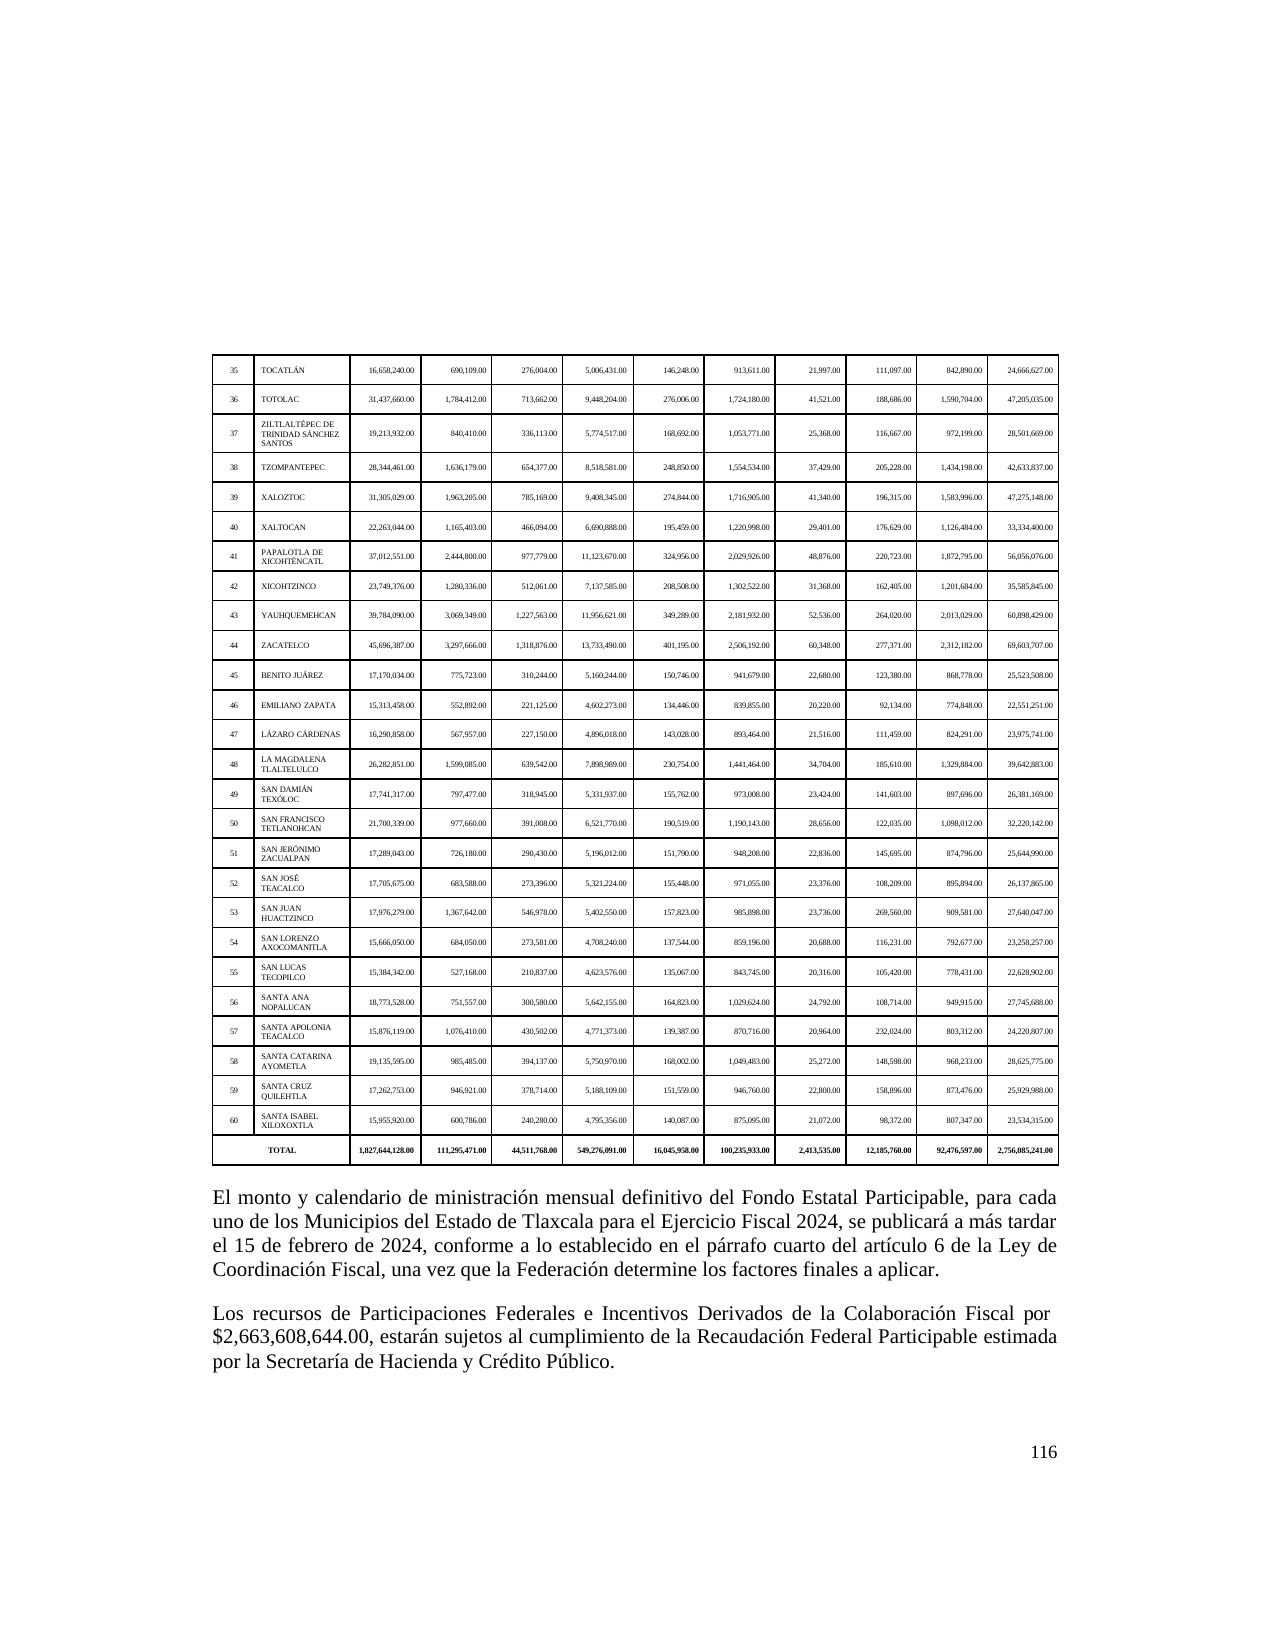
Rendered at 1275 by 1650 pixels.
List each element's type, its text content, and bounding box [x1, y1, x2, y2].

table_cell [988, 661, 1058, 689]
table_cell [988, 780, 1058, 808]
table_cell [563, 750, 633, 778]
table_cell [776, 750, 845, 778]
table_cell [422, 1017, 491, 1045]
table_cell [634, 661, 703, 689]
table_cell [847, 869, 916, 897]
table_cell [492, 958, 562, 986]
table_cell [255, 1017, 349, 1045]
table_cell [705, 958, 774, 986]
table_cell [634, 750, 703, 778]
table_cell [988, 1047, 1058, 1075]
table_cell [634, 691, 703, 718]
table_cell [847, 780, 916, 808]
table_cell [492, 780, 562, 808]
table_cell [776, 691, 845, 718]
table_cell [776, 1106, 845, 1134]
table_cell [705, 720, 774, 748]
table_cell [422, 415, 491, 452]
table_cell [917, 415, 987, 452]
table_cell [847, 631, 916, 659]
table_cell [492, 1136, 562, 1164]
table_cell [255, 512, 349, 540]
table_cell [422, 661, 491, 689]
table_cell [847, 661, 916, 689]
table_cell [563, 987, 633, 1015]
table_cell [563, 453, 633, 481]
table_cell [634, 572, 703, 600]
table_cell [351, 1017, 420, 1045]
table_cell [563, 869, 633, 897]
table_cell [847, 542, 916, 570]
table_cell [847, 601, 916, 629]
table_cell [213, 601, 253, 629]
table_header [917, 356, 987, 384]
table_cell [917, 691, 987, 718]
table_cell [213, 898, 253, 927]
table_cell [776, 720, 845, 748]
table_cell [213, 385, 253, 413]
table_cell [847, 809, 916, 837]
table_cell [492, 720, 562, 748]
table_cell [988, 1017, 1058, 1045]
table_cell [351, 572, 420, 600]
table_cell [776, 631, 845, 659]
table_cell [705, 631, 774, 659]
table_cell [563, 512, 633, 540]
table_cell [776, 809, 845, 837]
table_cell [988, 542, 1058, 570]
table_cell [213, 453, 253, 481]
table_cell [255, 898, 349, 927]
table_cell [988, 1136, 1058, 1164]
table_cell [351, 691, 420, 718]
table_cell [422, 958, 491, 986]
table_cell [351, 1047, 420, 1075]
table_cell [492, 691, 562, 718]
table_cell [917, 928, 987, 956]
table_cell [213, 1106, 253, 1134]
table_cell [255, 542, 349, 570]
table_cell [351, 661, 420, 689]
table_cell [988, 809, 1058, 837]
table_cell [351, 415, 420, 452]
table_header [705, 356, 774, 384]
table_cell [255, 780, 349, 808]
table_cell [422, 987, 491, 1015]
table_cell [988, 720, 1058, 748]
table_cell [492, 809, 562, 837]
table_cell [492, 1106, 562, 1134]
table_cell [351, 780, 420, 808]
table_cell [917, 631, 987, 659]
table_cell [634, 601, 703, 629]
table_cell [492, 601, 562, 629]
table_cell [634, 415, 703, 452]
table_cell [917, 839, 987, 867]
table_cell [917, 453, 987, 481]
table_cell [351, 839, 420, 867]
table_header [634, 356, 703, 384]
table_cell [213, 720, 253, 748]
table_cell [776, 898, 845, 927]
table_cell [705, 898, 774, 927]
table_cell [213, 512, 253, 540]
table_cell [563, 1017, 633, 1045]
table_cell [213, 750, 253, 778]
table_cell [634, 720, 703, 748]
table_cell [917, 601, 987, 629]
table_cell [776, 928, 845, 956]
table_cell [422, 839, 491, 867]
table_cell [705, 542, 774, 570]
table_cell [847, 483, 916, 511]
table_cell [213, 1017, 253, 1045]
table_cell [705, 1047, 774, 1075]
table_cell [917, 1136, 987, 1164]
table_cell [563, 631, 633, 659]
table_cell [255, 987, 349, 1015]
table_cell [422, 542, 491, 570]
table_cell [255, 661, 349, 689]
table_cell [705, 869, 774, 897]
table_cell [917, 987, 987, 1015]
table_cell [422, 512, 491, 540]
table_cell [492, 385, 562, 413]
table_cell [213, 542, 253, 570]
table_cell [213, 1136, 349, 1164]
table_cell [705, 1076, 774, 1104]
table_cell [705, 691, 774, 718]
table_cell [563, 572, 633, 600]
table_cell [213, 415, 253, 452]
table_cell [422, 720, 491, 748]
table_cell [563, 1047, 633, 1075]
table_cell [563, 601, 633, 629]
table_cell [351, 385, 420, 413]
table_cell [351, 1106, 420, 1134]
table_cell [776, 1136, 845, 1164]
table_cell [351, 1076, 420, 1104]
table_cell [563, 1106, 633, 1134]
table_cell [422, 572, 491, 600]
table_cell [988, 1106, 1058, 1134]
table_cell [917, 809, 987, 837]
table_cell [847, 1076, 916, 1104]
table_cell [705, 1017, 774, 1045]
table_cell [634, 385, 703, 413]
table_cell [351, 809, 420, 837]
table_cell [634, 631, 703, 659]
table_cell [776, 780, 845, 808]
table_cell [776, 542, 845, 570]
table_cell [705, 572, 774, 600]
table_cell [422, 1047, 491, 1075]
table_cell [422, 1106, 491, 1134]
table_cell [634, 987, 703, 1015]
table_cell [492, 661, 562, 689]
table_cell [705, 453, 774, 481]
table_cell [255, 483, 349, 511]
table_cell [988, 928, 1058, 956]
text Los recursos de Participaciones Federales e Incentivos Derivados de la Colaboración Fiscal por [212, 1300, 1096, 1324]
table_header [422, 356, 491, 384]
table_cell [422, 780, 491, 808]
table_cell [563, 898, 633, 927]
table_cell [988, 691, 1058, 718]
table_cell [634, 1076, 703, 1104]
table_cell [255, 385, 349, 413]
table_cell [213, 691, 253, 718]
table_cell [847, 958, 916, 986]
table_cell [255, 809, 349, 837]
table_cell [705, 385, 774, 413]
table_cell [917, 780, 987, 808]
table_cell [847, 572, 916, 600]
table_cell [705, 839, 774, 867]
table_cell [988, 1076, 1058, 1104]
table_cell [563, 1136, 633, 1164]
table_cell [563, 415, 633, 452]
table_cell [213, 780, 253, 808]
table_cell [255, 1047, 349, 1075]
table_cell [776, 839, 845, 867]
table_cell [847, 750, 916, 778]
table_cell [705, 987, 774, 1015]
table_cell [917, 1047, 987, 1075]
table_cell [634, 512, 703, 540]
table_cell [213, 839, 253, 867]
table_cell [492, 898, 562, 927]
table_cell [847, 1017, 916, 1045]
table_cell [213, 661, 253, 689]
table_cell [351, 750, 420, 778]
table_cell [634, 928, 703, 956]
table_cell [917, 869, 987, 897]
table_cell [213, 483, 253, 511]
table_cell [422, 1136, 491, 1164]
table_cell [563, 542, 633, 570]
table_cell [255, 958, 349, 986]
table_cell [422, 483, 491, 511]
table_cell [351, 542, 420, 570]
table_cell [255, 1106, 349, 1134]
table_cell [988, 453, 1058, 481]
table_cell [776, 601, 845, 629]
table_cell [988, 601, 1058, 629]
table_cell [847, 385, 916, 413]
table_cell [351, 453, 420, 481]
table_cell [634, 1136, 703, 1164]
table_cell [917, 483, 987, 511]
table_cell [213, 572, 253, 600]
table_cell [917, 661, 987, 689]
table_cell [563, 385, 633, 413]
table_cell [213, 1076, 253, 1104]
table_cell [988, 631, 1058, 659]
text $2,663,608,644.00, estarán sujetos al cumplimiento de la Recaudación Federal Participable estimada por la Secretaría de Hacienda y Crédito Público. [212, 1324, 1059, 1373]
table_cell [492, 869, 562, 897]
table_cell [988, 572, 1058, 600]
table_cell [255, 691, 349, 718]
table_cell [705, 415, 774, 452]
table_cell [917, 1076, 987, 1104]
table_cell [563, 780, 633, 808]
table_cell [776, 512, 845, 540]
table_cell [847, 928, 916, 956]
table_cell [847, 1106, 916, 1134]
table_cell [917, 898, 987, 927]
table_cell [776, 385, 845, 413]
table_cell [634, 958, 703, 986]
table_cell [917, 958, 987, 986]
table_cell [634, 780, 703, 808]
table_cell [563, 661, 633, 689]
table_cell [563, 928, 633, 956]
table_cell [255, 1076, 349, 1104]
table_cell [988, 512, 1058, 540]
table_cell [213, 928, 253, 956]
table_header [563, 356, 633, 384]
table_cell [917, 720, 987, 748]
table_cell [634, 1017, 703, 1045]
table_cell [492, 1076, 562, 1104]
text El monto y calendario de ministración mensual definitivo del Fondo Estatal Participable, para cada uno de los Municipios del Estado de Tlaxcala para el Ejercicio Fiscal 2024, se publicará a más tardar el 15 de febrero de 2024, conforme a lo establecido en el párrafo cuarto del artículo 6 de la Ley de Coordinación Fiscal, una vez que la Federación determine los factores finales a aplicar. [212, 1185, 1059, 1281]
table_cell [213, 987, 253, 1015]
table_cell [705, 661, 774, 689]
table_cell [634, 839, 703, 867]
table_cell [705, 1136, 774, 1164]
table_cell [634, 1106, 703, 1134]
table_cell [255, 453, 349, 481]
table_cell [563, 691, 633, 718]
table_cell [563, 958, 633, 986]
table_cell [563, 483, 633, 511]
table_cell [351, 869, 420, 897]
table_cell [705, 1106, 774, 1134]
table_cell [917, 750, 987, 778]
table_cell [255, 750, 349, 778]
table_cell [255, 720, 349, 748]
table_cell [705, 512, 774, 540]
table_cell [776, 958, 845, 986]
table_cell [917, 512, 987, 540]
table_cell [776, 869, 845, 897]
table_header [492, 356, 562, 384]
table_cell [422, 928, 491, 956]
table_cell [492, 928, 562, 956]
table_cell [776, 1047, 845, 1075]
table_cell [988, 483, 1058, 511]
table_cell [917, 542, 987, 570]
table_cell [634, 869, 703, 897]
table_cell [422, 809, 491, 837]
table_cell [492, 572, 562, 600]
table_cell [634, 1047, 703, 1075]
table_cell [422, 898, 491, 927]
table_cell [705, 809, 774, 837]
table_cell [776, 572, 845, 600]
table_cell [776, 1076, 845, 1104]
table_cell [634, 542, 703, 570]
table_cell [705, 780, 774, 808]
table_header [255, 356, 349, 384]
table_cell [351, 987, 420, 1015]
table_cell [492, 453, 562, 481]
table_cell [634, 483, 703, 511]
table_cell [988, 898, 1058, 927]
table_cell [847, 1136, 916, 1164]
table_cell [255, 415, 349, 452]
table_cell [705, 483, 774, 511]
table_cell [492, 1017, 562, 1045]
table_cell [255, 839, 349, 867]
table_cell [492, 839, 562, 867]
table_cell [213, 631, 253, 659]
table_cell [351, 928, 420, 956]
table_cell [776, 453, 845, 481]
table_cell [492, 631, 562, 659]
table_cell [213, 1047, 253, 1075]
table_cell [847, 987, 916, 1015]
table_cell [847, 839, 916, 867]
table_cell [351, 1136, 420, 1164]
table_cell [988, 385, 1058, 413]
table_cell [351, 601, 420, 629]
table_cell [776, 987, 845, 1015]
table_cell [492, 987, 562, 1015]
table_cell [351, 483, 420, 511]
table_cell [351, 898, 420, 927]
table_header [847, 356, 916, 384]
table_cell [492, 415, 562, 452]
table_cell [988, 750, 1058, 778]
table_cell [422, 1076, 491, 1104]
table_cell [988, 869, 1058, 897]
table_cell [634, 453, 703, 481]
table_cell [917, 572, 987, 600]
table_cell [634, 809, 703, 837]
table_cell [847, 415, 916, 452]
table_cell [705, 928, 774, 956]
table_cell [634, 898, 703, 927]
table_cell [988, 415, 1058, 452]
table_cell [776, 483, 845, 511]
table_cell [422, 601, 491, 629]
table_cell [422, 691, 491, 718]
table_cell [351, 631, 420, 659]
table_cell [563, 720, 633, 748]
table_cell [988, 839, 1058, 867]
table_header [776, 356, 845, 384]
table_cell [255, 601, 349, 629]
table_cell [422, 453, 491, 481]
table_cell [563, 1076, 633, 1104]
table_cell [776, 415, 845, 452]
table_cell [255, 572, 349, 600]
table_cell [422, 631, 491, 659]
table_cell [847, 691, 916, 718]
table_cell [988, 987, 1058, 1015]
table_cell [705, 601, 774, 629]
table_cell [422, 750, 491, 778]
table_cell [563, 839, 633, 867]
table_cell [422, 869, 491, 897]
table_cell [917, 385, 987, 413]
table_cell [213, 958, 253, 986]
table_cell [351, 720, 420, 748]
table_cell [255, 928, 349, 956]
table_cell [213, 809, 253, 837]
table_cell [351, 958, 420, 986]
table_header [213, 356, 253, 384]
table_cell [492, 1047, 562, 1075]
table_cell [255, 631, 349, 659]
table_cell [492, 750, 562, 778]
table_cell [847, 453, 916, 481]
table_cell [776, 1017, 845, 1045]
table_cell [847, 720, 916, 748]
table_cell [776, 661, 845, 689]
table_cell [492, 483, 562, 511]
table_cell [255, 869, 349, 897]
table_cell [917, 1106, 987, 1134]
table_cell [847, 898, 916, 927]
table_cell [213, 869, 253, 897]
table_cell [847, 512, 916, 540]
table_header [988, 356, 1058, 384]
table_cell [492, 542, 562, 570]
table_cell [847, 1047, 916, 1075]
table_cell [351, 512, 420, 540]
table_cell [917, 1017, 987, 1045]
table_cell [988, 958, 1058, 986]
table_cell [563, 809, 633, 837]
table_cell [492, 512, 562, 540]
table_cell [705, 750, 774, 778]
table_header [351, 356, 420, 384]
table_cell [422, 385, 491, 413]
